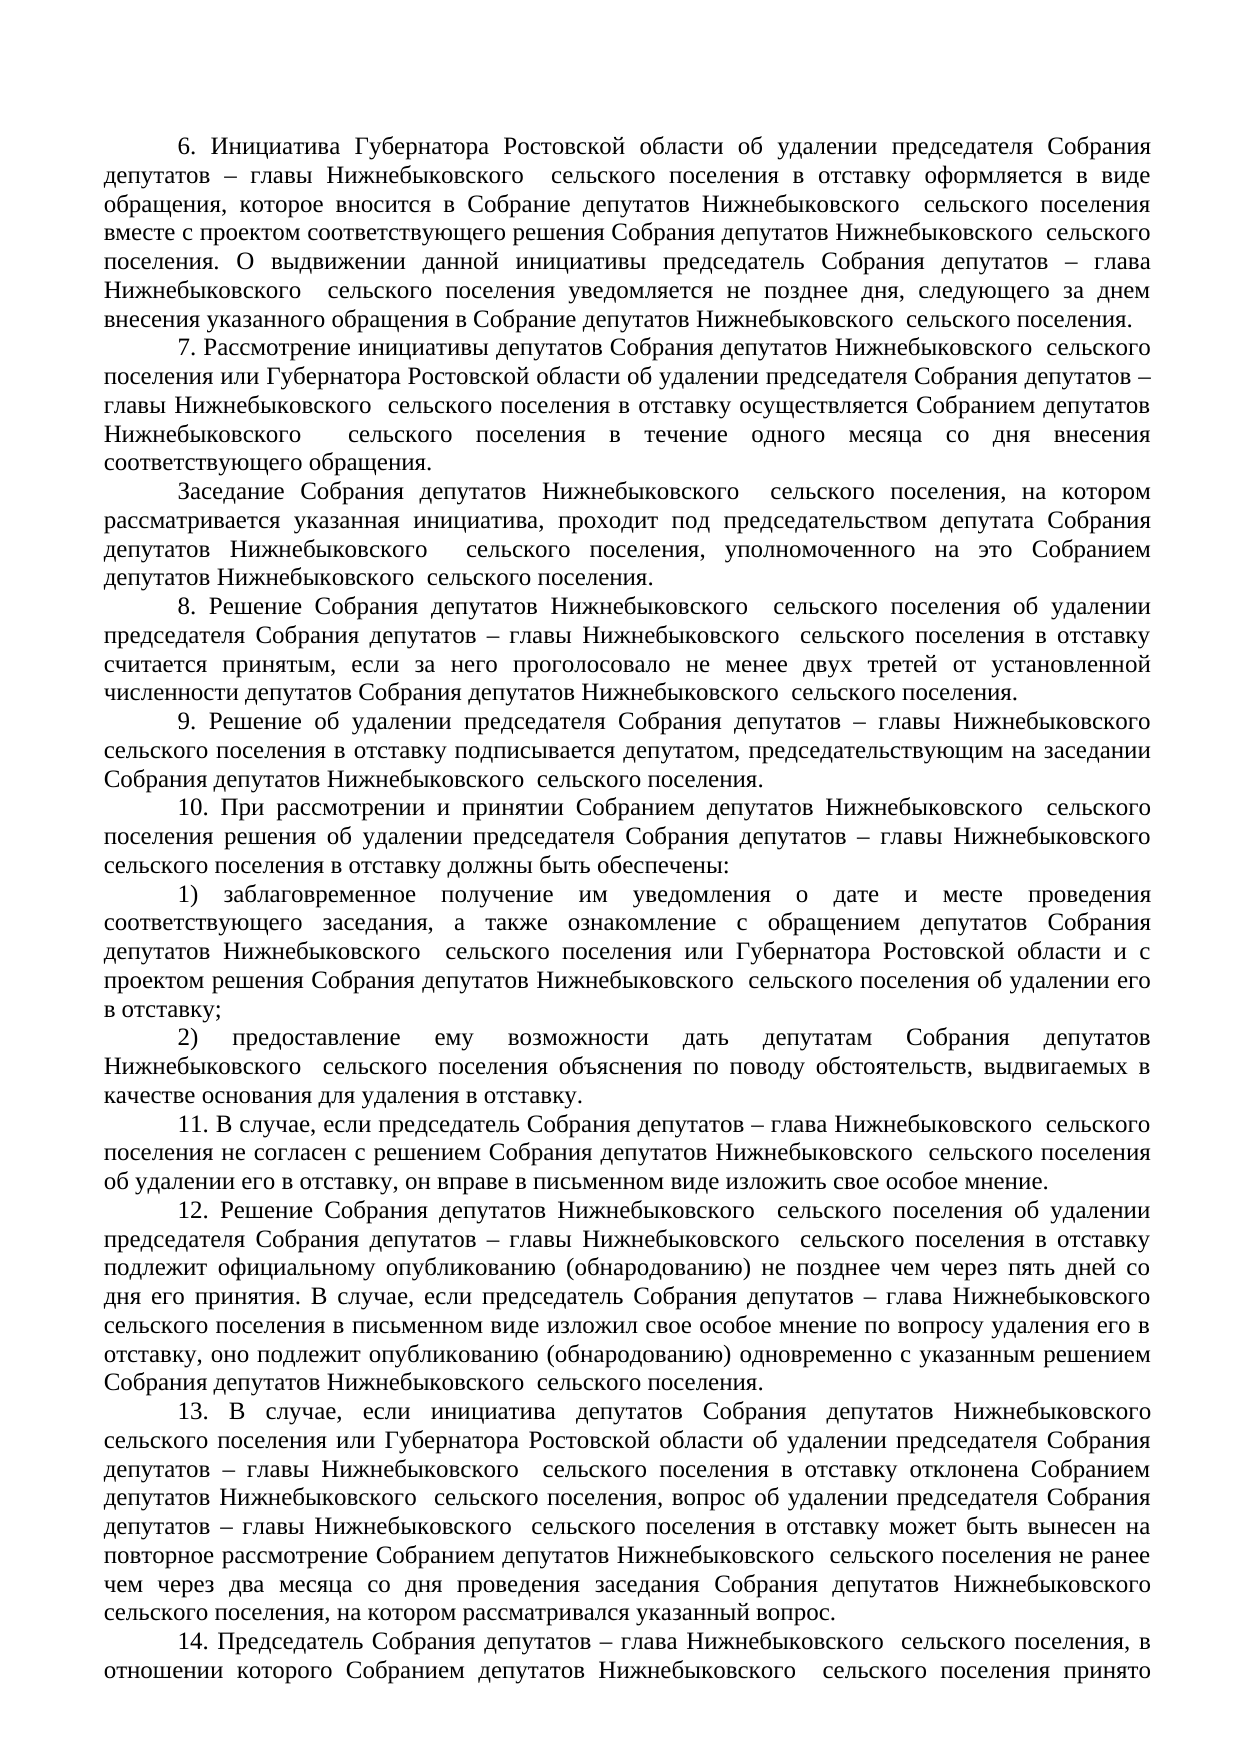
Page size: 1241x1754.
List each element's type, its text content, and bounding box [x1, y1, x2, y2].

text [103, 1626, 1152, 1684]
text 11. В случае, если председатель Собрания депутатов – глава Нижнебыковского сельского поселения не согласен с решением Собрания депутатов Нижнебыковского сельского поселения об удалении его в отставку, он вправе в письменном виде изложить свое особое мнение. [103, 1109, 1152, 1195]
text 8. Решение Собрания депутатов Нижнебыковского сельского поселения об удалении председателя Собрания депутатов – главы Нижнебыковского сельского поселения в отставку считается принятым, если за него проголосовало не менее двух третей от установленной численности депутатов Собрания депутатов Нижнебыковского сельского поселения. [103, 591, 1152, 706]
text 10. При рассмотрении и принятии Собранием депутатов Нижнебыковского сельского поселения решения об удалении председателя Собрания депутатов – главы Нижнебыковского сельского поселения в отставку должны быть обеспечены: [103, 792, 1152, 879]
text 1) заблаговременное получение им уведомления о дате и месте проведения соответствующего заседания, а также ознакомление с обращением депутатов Собрания депутатов Нижнебыковского сельского поселения или Губернатора Ростовской области и с проектом решения Собрания депутатов Нижнебыковского сельского поселения об удалении его в отставку; [103, 879, 1152, 1022]
text 12. Решение Собрания депутатов Нижнебыковского сельского поселения об удалении председателя Собрания депутатов – главы Нижнебыковского сельского поселения в отставку подлежит официальному опубликованию (обнародованию) не позднее чем через пять дней со дня его принятия. В случае, если председатель Собрания депутатов – глава Нижнебыковского сельского поселения в письменном виде изложил свое особое мнение по вопросу удаления его в отставку, оно подлежит опубликованию (обнародованию) одновременно с указанным решением Собрания депутатов Нижнебыковского сельского поселения. [103, 1195, 1152, 1396]
text 9. Решение об удалении председателя Собрания депутатов – главы Нижнебыковского сельского поселения в отставку подписывается депутатом, председательствующим на заседании Собрания депутатов Нижнебыковского сельского поселения. [103, 706, 1152, 792]
text Заседание Собрания депутатов Нижнебыковского сельского поселения, на котором рассматривается указанная инициатива, проходит под председательством депутата Собрания депутатов Нижнебыковского сельского поселения, уполномоченного на это Собранием депутатов Нижнебыковского сельского поселения. [103, 476, 1152, 591]
text 13. В случае, если инициатива депутатов Собрания депутатов Нижнебыковского сельского поселения или Губернатора Ростовской области об удалении председателя Собрания депутатов – главы Нижнебыковского сельского поселения в отставку отклонена Собранием депутатов Нижнебыковского сельского поселения, вопрос об удалении председателя Собрания депутатов – главы Нижнебыковского сельского поселения в отставку может быть вынесен на повторное рассмотрение Собранием депутатов Нижнебыковского сельского поселения не ранее чем через два месяца со дня проведения заседания Собрания депутатов Нижнебыковского сельского поселения, на котором рассматривался указанный вопрос. [103, 1396, 1152, 1626]
text 2) предоставление ему возможности дать депутатам Собрания депутатов Нижнебыковского сельского поселения объяснения по поводу обстоятельств, выдвигаемых в качестве основания для удаления в отставку. [103, 1022, 1152, 1109]
text 6. Инициатива Губернатора Ростовской области об удалении председателя Собрания депутатов – главы Нижнебыковского сельского поселения в отставку оформляется в виде обращения, которое вносится в Собрание депутатов Нижнебыковского сельского поселения вместе с проектом соответствующего решения Собрания депутатов Нижнебыковского сельского поселения. О выдвижении данной инициативы председатель Собрания депутатов – глава Нижнебыковского сельского поселения уведомляется не позднее дня, следующего за днем внесения указанного обращения в Собрание депутатов Нижнебыковского сельского поселения. [103, 131, 1152, 332]
text 7. Рассмотрение инициативы депутатов Собрания депутатов Нижнебыковского сельского поселения или Губернатора Ростовской области об удалении председателя Собрания депутатов – главы Нижнебыковского сельского поселения в отставку осуществляется Собранием депутатов Нижнебыковского сельского поселения в течение одного месяца со дня внесения соответствующего обращения. [103, 332, 1152, 476]
